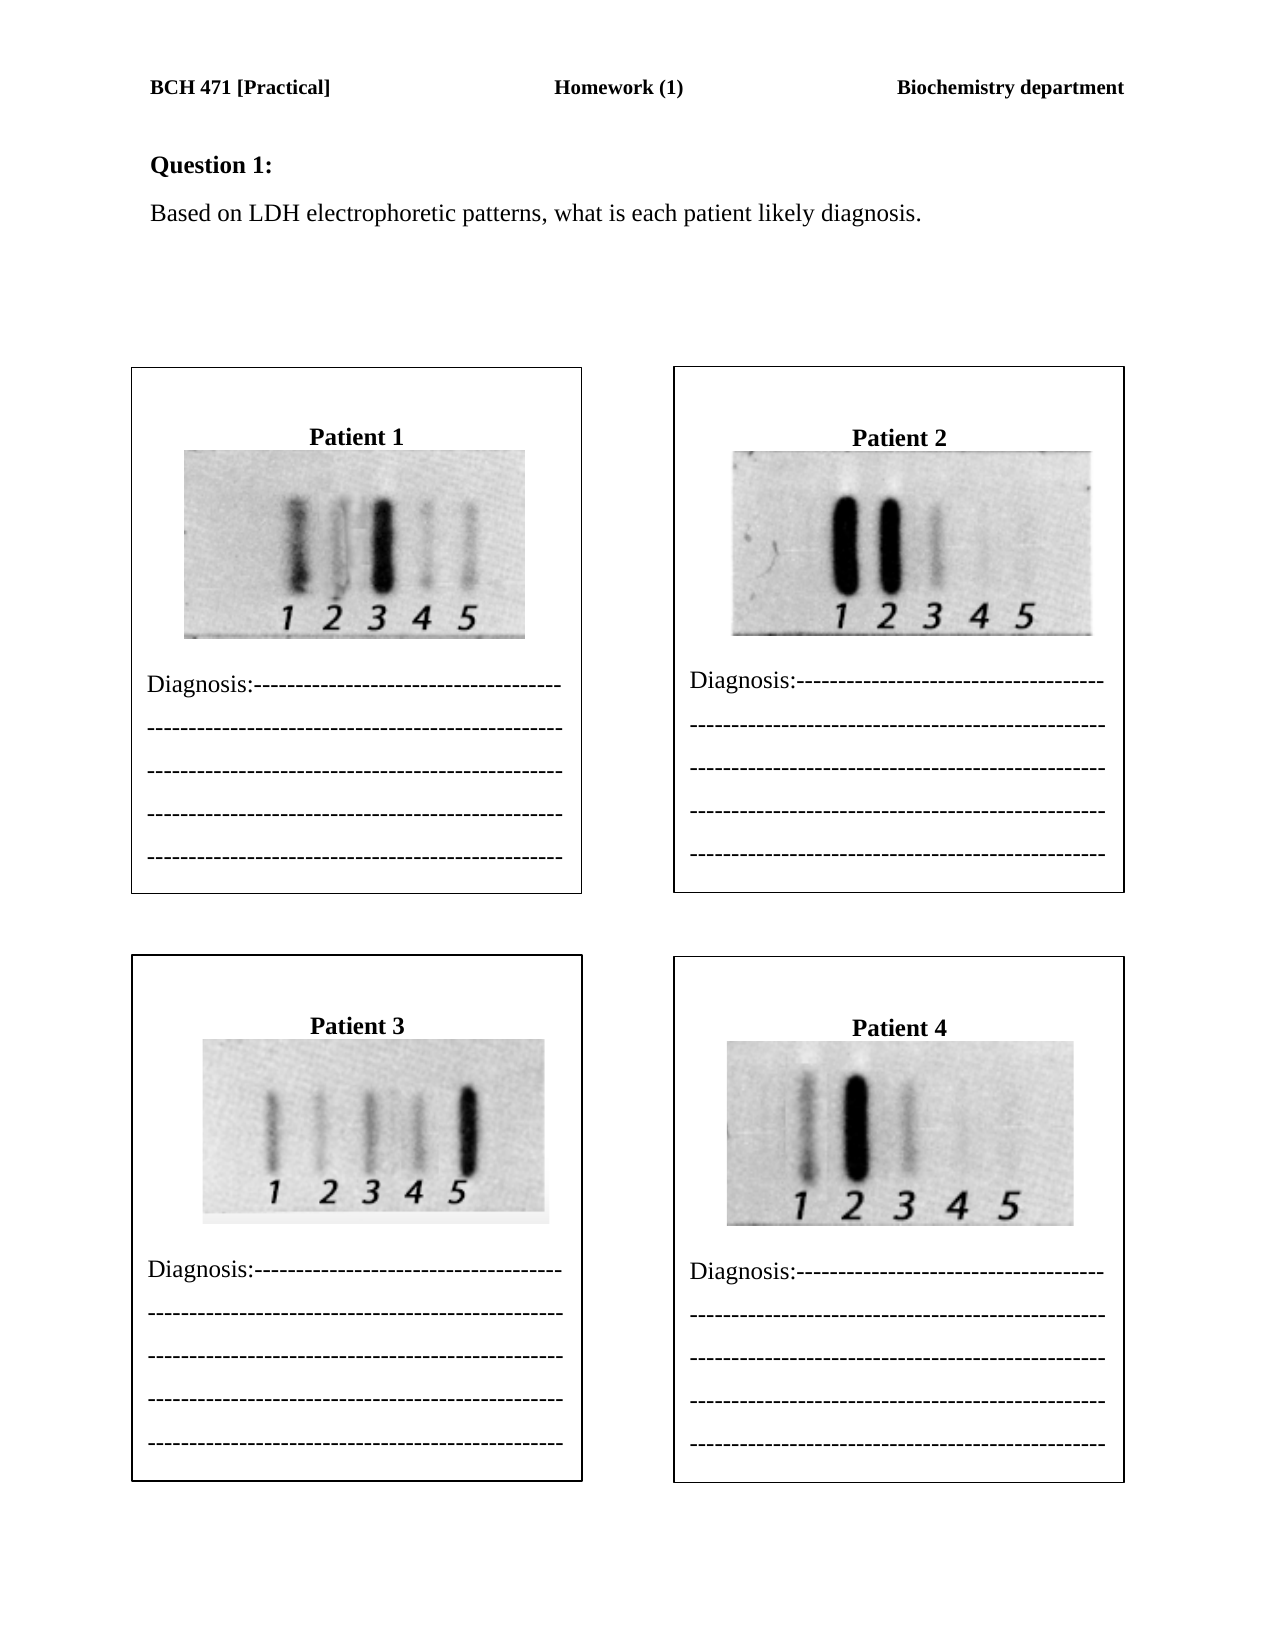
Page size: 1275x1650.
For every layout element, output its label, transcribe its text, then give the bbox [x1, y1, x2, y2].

text Question 1: [150, 150, 1125, 179]
picture [726, 1041, 1074, 1226]
text Based on LDH electrophoretic patterns, what is each patient likely diagnosis. [150, 198, 1125, 226]
picture [202, 1039, 550, 1224]
picture [726, 451, 1104, 636]
picture [184, 450, 525, 639]
